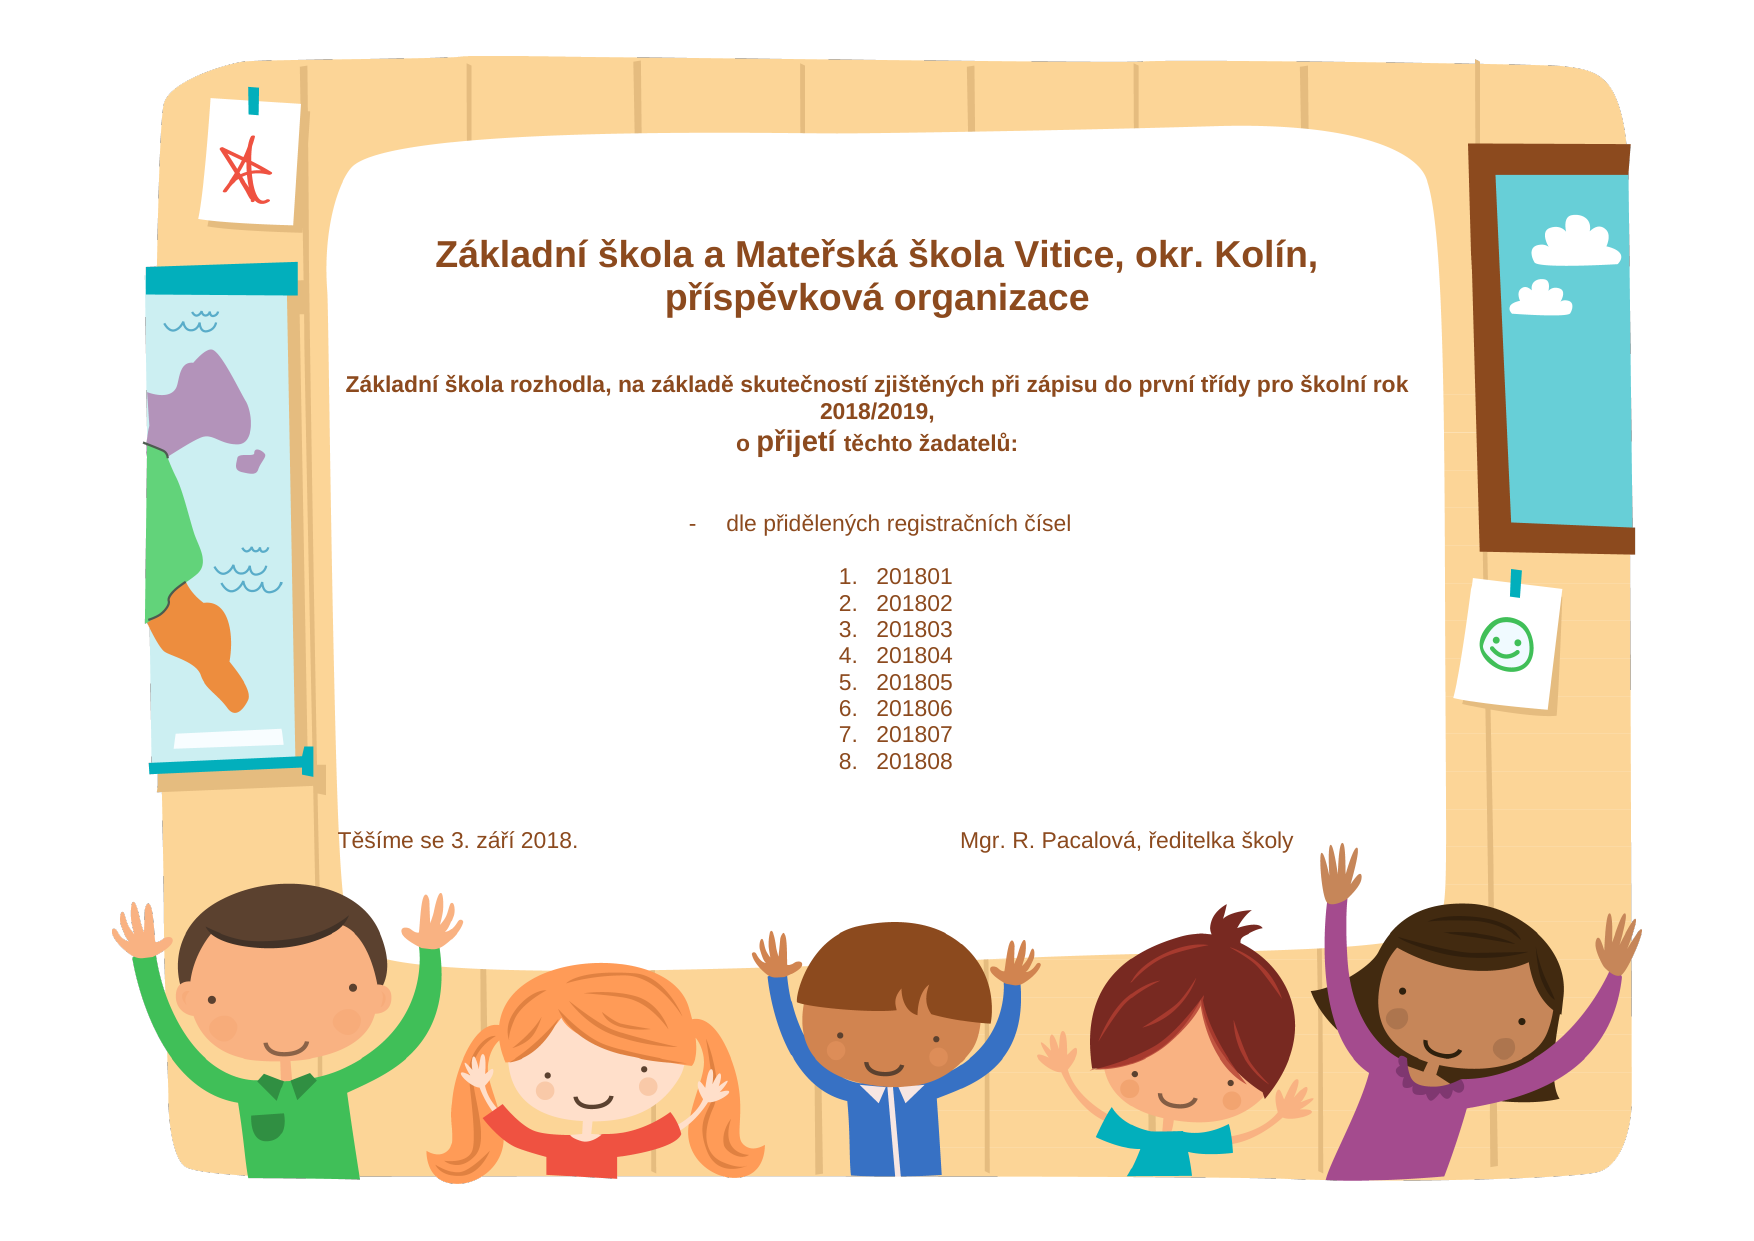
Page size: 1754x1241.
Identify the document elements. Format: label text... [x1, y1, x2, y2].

list 201802 [375, 589, 1416, 616]
list 201804 [375, 642, 1416, 668]
list 201805 [375, 668, 1416, 695]
picture [112, 56, 1642, 1184]
list 201808 [375, 748, 1416, 774]
list 201801 [375, 563, 1416, 589]
list dle přidělených registračních čísel [344, 510, 1416, 537]
list 201807 [375, 721, 1416, 748]
text Těšíme se 3. září 2018. Mgr. R. Pacalová, ředitelka školy [337, 827, 1416, 853]
text Základní škola a Mateřská škola Vitice, okr. Kolín, příspěvková organizace [337, 232, 1416, 319]
text Základní škola rozhodla, na základě skutečností zjištěných při zápisu do první třídy pro školní rok 2018/2019, [337, 371, 1416, 424]
list 201806 [375, 695, 1416, 721]
list 201803 [375, 616, 1416, 642]
text o přijetí těchto žadatelů: [337, 424, 1416, 458]
